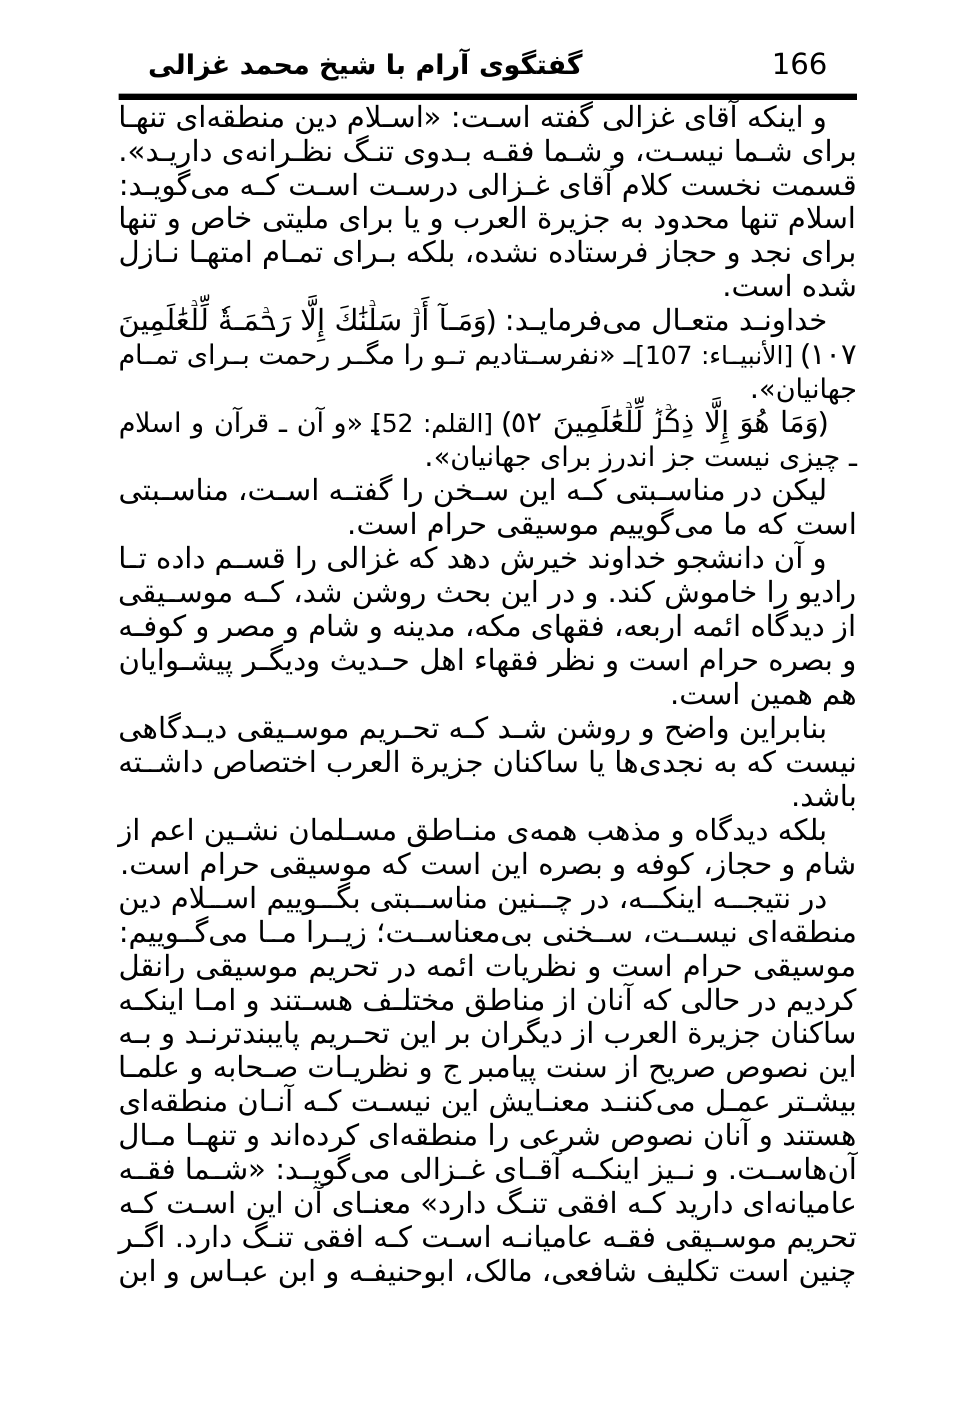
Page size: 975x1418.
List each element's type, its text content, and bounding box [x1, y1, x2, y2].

text بلکه دیدگاه و مذهب همه‌ی مناطق مسلمان نشین اعم از شام و حجاز، کوفه و بصره این است که موسیقی حرام است. [118, 813, 857, 881]
text ﴿وَمَا هُوَ إِلَّا ذِكۡرٞ لِّلۡعَٰلَمِينَ ٥٢﴾ [القلم: 52] «و آن ـ قرآن و اسلام ـ چیزی نیست جز اندرز برای جهانیان». [118, 406, 857, 473]
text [118, 881, 857, 1288]
text لیکن در مناسبتی که این سخن را گفته است، مناسبتی است که ما می‌گوییم موسیقی حرام است. [118, 473, 857, 541]
text و آن دانشجو خداوند خیرش دهد که غزالی را قسم داده تا رادیو را خاموش کند. و در این بحث روشن شد، که موسیقی از دیدگاه ائمه اربعه، فقهای مکه، مدینه و شام و مصر و کوفه و بصره حرام است و نظر فقهاء اهل حدیث ودیگر پیشوایان هم همین است. [118, 541, 857, 711]
text خداوند متعال می‌فرماید: ﴿وَمَآ أَرۡسَلۡنَٰكَ إِلَّا رَحۡمَةٗ لِّلۡعَٰلَمِينَ ١٠٧﴾ [الأنبیاء: 107] «نفرستادیم تو را مگر رحمت برای تمام جهانیان». [118, 304, 857, 406]
text و اینکه آقای غزالی گفته است: «اسلام دین منطقه‌ای تنها برای شما نیست، و شما فقه بدوی تنگ نظرانه‌ی دارید». قسمت نخست کلام آقای غزالی درست است که می‌گوید: اسلام تنها محدود به جزیرة العرب و یا برای ملیتی خاص و تنها برای نجد و حجاز فرستاده نشده، بلکه برای تمام امتها نازل شده است. [118, 100, 857, 304]
text بنابراین واضح و روشن شد که تحریم موسیقی دیدگاهی نیست که به نجدی‌ها یا ساکنان جزیرة العرب اختصاص داشته باشد. [118, 711, 857, 813]
